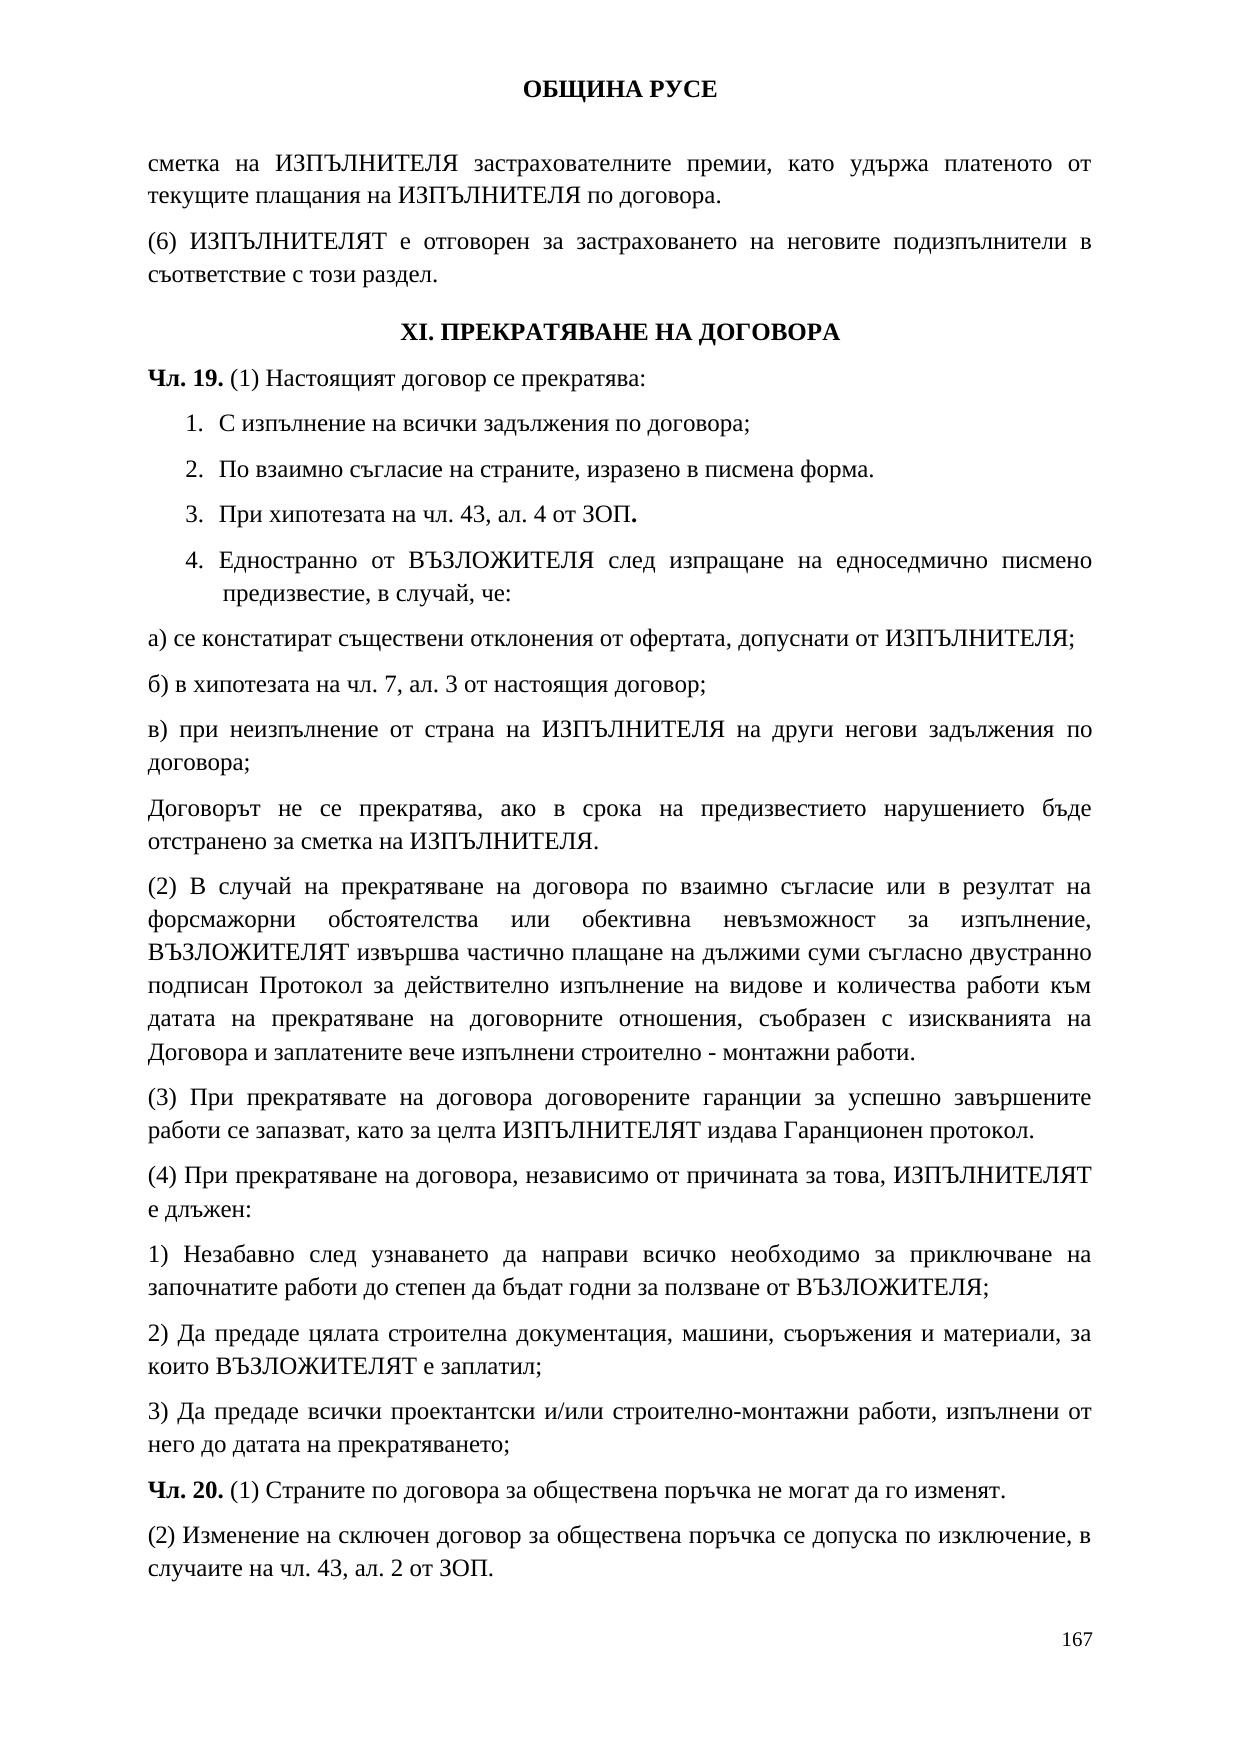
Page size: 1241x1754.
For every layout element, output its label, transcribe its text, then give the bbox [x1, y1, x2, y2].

list Едностранно от ВЪЗЛОЖИТЕЛЯ след изпращане на едноседмично писмено предизвестие, в случай, че: [185, 545, 1093, 607]
text (4) При прекратяване на договора, независимо от причината за това, ИЗПЪЛНИТЕЛЯТ е длъжен: [148, 1161, 1093, 1222]
text в) при неизпълнение от страна на ИЗПЪЛНИТЕЛЯ на други негови задължения по договора; [148, 714, 1093, 776]
text 3) Да предаде всички проектантски и/или строително-монтажни работи, изпълнени от него до датата на прекратяването; [148, 1396, 1093, 1458]
text (2) Изменение на сключен договор за обществена поръчка се допуска по изключение, в случаите на чл. 43, ал. 2 от ЗОП. [148, 1520, 1093, 1582]
text (3) При прекратявате на договора договорените гаранции за успешно завършените работи се запазват, като за целта ИЗПЪЛНИТЕЛЯТ издава Гаранционен протокол. [148, 1082, 1093, 1144]
text Чл. 20. (1) Страните по договорa за обществена поръчка не могат да го изменят. [148, 1475, 1093, 1503]
list При хипотезата на чл. 43, ал. 4 от ЗОП. [185, 499, 1093, 528]
text Договорът не се прекратява, ако в срока на предизвестието нарушението бъде отстранено за сметка на ИЗПЪЛНИТЕЛЯ. [148, 793, 1093, 855]
text а) се констатират съществени отклонения от офертата, допуснати от ИЗПЪЛНИТЕЛЯ; [148, 623, 1093, 652]
text Чл. 19. (1) Настоящият договор се прекратява: [148, 363, 1093, 391]
text 2) Да предаде цялата строителна документация, машини, съоръжения и материали, за които ВЪЗЛОЖИТЕЛЯТ е заплатил; [148, 1318, 1093, 1379]
text (6) ИЗПЪЛНИТЕЛЯТ е отговорен за застраховането на неговите подизпълнители в съответствие с този раздел. [148, 226, 1093, 288]
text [148, 148, 1093, 209]
text 1) Незабавно след узнаването да направи всичко необходимо за приключване на започнатите работи до степен да бъдат годни за ползване от ВЪЗЛОЖИТЕЛЯ; [148, 1239, 1093, 1301]
list С изпълнение на всички задължения по договора; [185, 408, 1093, 437]
text б) в хипотезата на чл. 7, ал. 3 от настоящия договор; [148, 669, 1093, 698]
text (2) В случай на прекратяване на договора по взаимно съгласие или в резултат на форсмажорни обстоятелства или обективна невъзможност за изпълнение, ВЪЗЛОЖИТЕЛЯТ извършва частично плащане на дължими суми съгласно двустранно подписан Протокол за действително изпълнение на видове и количества работи към датата на прекратяване на договорните отношения, съобразен с изискванията на Договора и заплатените вече изпълнени строително - монтажни работи. [148, 871, 1093, 1065]
list По взаимно съгласие на страните, изразено в писмена форма. [185, 454, 1093, 482]
text ХІ. ПРЕКРАТЯВАНЕ НА ДОГОВОРА [148, 317, 1093, 346]
